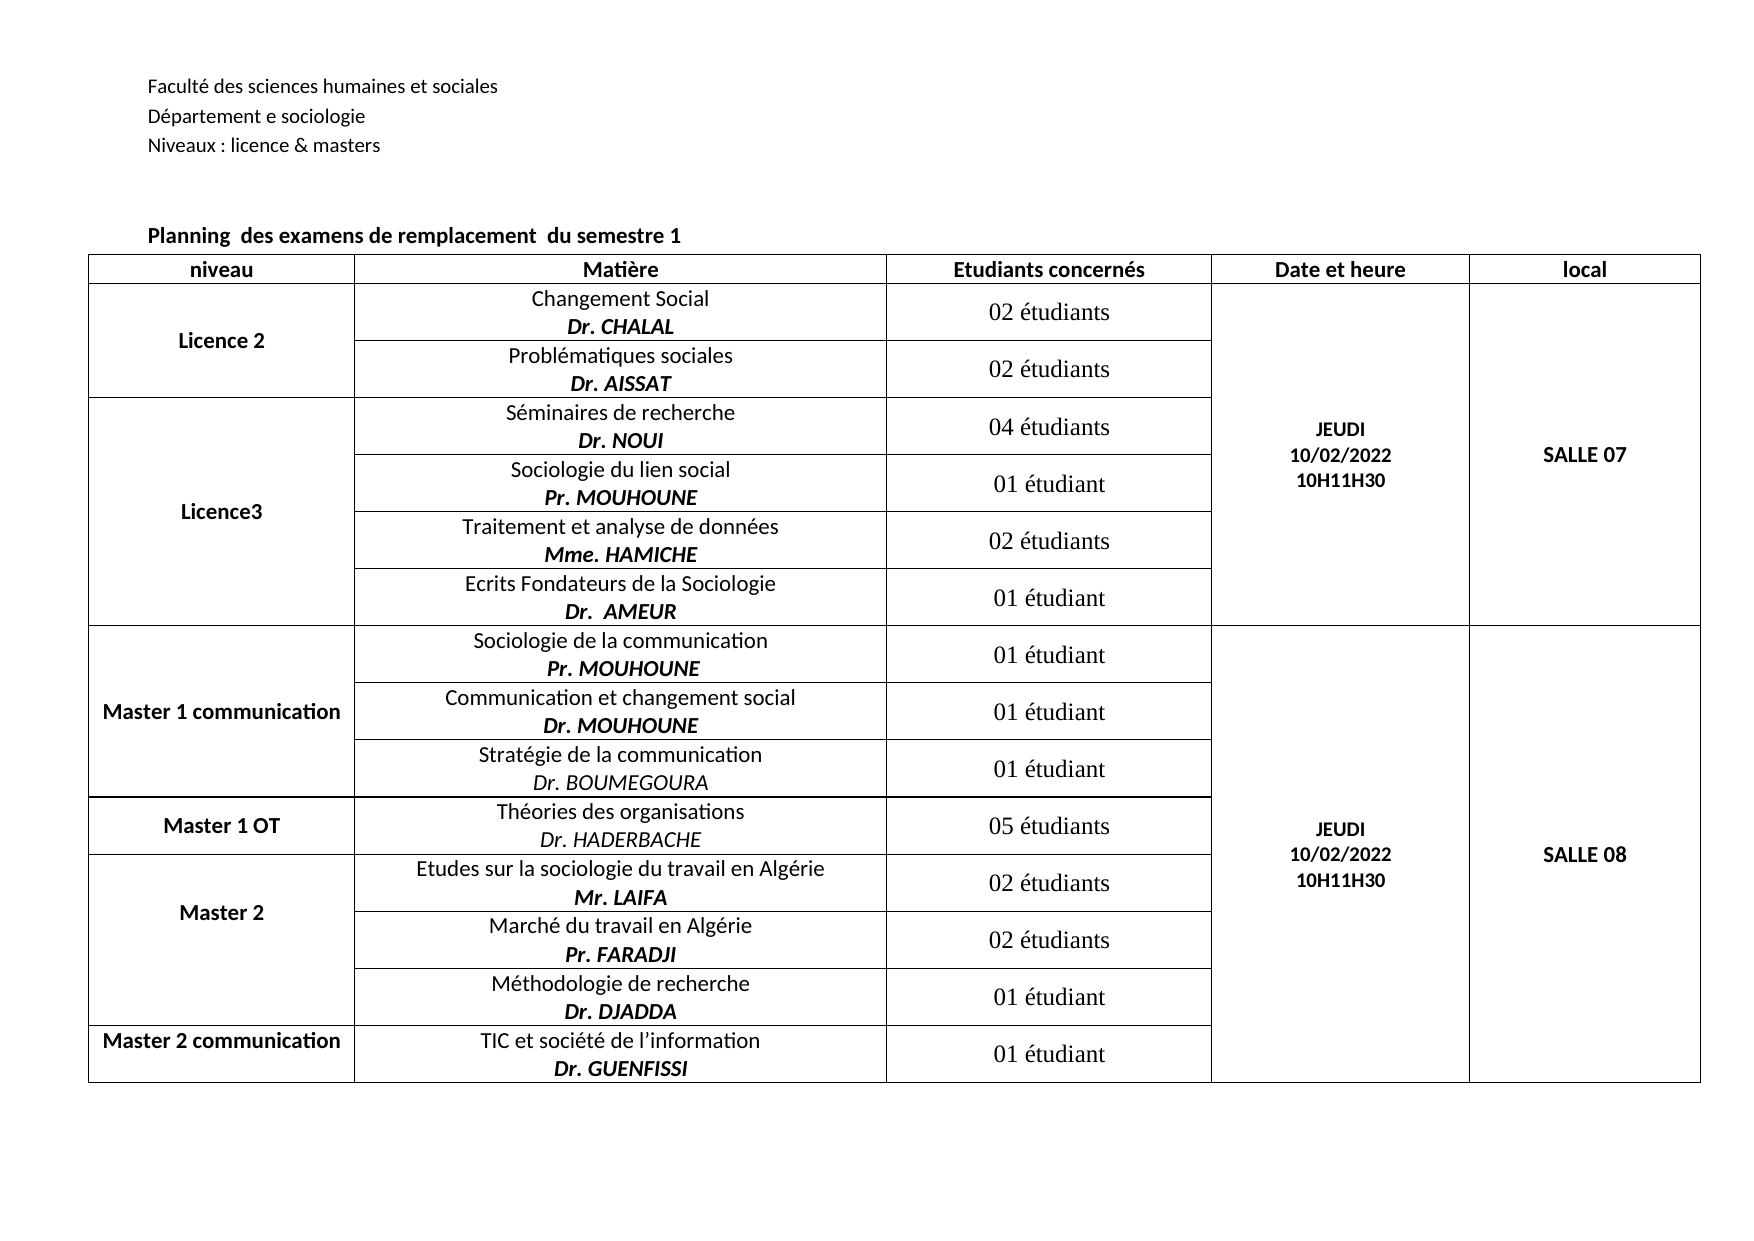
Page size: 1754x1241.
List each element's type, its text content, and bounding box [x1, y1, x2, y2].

table_cell Master 2 [89, 855, 354, 1025]
table_cell SALLE 07 [1470, 284, 1700, 625]
table_cell 02 étudiants [887, 912, 1211, 968]
table_cell Théories des organisations Dr. HADERBACHE [355, 798, 886, 853]
table_cell Marché du travail en Algérie Pr. FARADJI [355, 912, 886, 968]
table_cell 04 étudiants [887, 398, 1211, 454]
table_cell Traitement et analyse de données Mme. HAMICHE [355, 512, 886, 568]
table_cell 01 étudiant [887, 455, 1211, 511]
table_cell TIC et société de l’information Dr. GUENFISSI [355, 1026, 886, 1082]
table_cell 02 étudiants [887, 855, 1211, 911]
table_cell Master 1 OT [89, 798, 354, 853]
table_header Date et heure [1212, 255, 1469, 283]
table_cell Problématiques sociales Dr. AISSAT [355, 341, 886, 397]
table_cell Changement Social Dr. CHALAL [355, 284, 886, 340]
table_cell Master 1 communication [89, 626, 354, 796]
table_cell 01 étudiant [887, 569, 1211, 625]
table_cell 02 étudiants [887, 512, 1211, 568]
table_cell 01 étudiant [887, 626, 1211, 682]
table_cell 01 étudiant [887, 683, 1211, 739]
table_cell Communication et changement social Dr. MOUHOUNE [355, 683, 886, 739]
table_cell 01 étudiant [887, 969, 1211, 1025]
table_cell Méthodologie de recherche Dr. DJADDA [355, 969, 886, 1025]
table_cell 05 étudiants [887, 798, 1211, 853]
table_header local [1470, 255, 1700, 283]
table_cell Sociologie du lien social Pr. MOUHOUNE [355, 455, 886, 511]
text Planning des examens de remplacement du semestre 1 [148, 221, 1606, 249]
table_cell 01 étudiant [887, 1026, 1211, 1082]
table_header niveau [89, 255, 354, 283]
table_cell SALLE 08 [1470, 626, 1700, 1082]
table_cell Sociologie de la communication Pr. MOUHOUNE [355, 626, 886, 682]
table_cell 01 étudiant [887, 740, 1211, 796]
table_cell Stratégie de la communication Dr. BOUMEGOURA [355, 740, 886, 796]
table_cell JEUDI 10/02/2022 10H11H30 [1212, 284, 1469, 625]
table_cell JEUDI 10/02/2022 10H11H30 [1212, 626, 1469, 1082]
table_cell Etudes sur la sociologie du travail en Algérie Mr. LAIFA [355, 855, 886, 911]
table_cell Séminaires de recherche Dr. NOUI [355, 398, 886, 454]
table_cell Ecrits Fondateurs de la Sociologie Dr. AMEUR [355, 569, 886, 625]
table_cell 02 étudiants [887, 341, 1211, 397]
table_header Matière [355, 255, 886, 283]
table_cell Master 2 communication [89, 1026, 354, 1082]
table_cell Licence3 [89, 398, 354, 625]
table_cell 02 étudiants [887, 284, 1211, 340]
table_header Etudiants concernés [887, 255, 1211, 283]
table_cell Licence 2 [89, 284, 354, 397]
